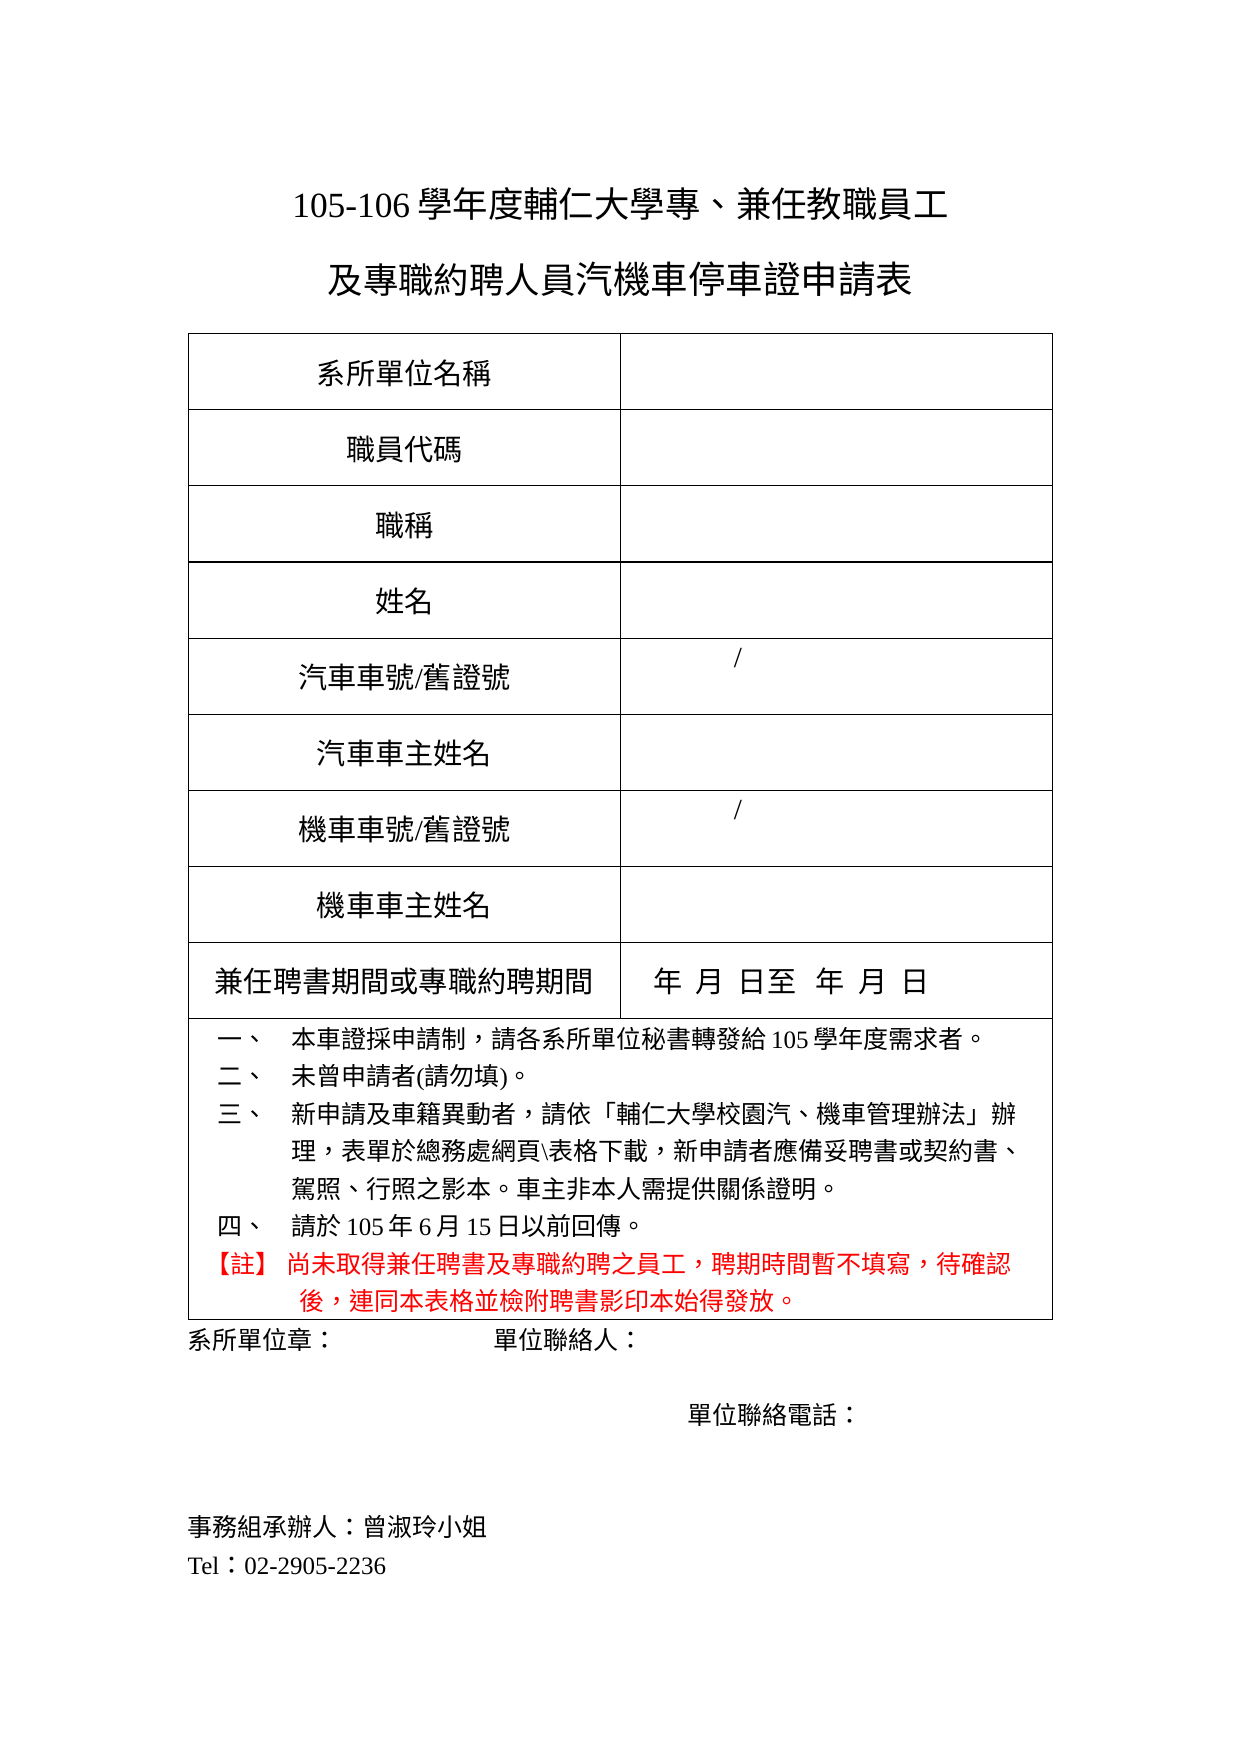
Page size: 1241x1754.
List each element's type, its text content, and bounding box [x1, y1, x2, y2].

table_cell 汽車車號/舊證號 [189, 639, 620, 713]
text 單位聯絡電話： [187, 1395, 1053, 1432]
table_cell [621, 715, 1052, 789]
table_cell [621, 867, 1052, 942]
table_header [621, 334, 1052, 409]
table_cell [621, 410, 1052, 485]
table_cell 機車車主姓名 [189, 867, 620, 942]
table_header 系所單位名稱 [189, 334, 620, 409]
table_cell 本車證採申請制，請各系所單位秘書轉發給105學年度需求者。 未曾申請者(請勿填)。 新申請及車籍異動者，請依「輔仁大學校園汽、機車管理辦法」辦理，表單於總務處網頁\表格下載，新申請者應備妥聘書或契約書、駕照、行照之影本。車主非本人需提供關係證明。 請於105年6月15日以前回傳。 【註】 尚未取得兼任聘書及專職約聘之員工，聘期時間暫不填寫，待確認後，連同本表格並檢附聘書影印本始得發放。 [189, 1019, 1052, 1319]
table_cell / [621, 639, 1052, 713]
table_cell / [621, 791, 1052, 866]
table_cell 機車車號/舊證號 [189, 791, 620, 866]
table_cell 職員代碼 [189, 410, 620, 485]
table_cell 姓名 [189, 563, 620, 637]
text 105-106學年度輔仁大學專、兼任教職員工 [187, 164, 1053, 239]
table_cell [621, 563, 1052, 637]
table_cell 兼任聘書期間或專職約聘期間 [189, 943, 620, 1018]
table_cell 汽車車主姓名 [189, 715, 620, 789]
text 事務組承辦人：曾淑玲小姐 [187, 1507, 1053, 1545]
text Tel：02-2905-2236 [187, 1545, 1053, 1582]
text 系所單位章： 單位聯絡人： [187, 1320, 1053, 1357]
table_cell [621, 486, 1052, 561]
text 及專職約聘人員汽機車停車證申請表 [187, 239, 1053, 314]
table_cell 職稱 [189, 486, 620, 561]
table_cell 年 月 日至 年 月 日 [621, 943, 1052, 1018]
